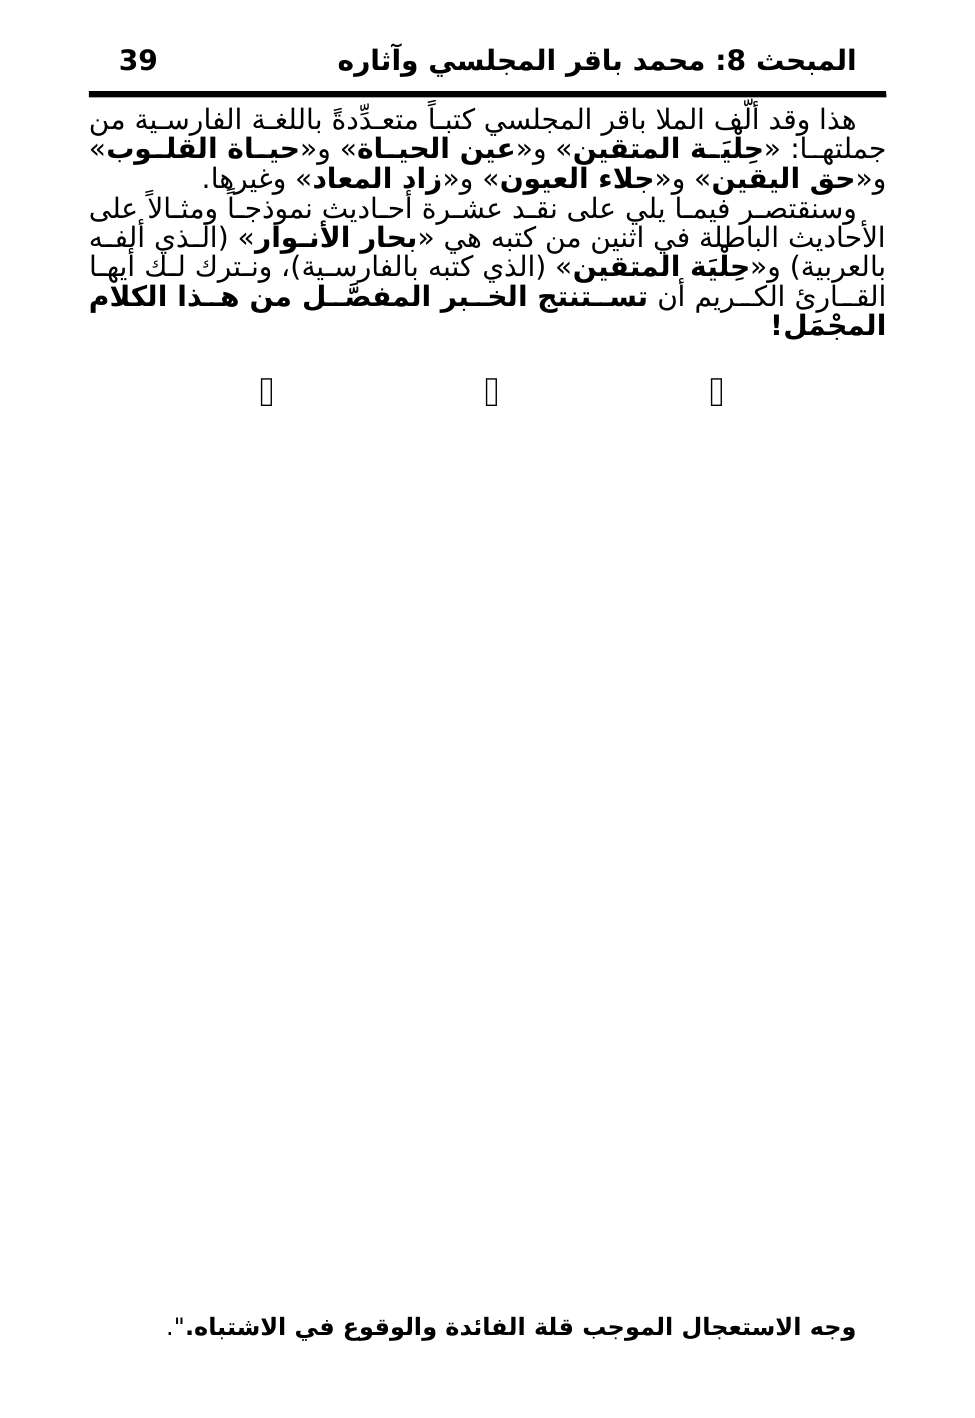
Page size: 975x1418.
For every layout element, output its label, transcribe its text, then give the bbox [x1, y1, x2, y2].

text هذا وقد ألّف الملا باقر المجلسي كتباً متعدِّدةً باللغة الفارسية من جملتها: «حِلْيَة المتقين» و«عين الحياة» و«حياة القلوب» و«حق اليقين» و«جلاء العيون» و«زاد المعاد» وغيرها. [89, 106, 886, 195]
text وسنقتصر فيما يلي على نقد عشرة أحاديث نموذجاً ومثالاً على الأحاديث الباطلة في اثنين من كتبه هي «بحار الأنوار» (الذي ألفه بالعربية) و«حِلْيَة المتقين» (الذي كتبه بالفارسية)، ونترك لك أيها القارئ الكريم أن تستنتج الخبر المفصَّل من هذا الكلام المجْمَل! [89, 195, 886, 342]
